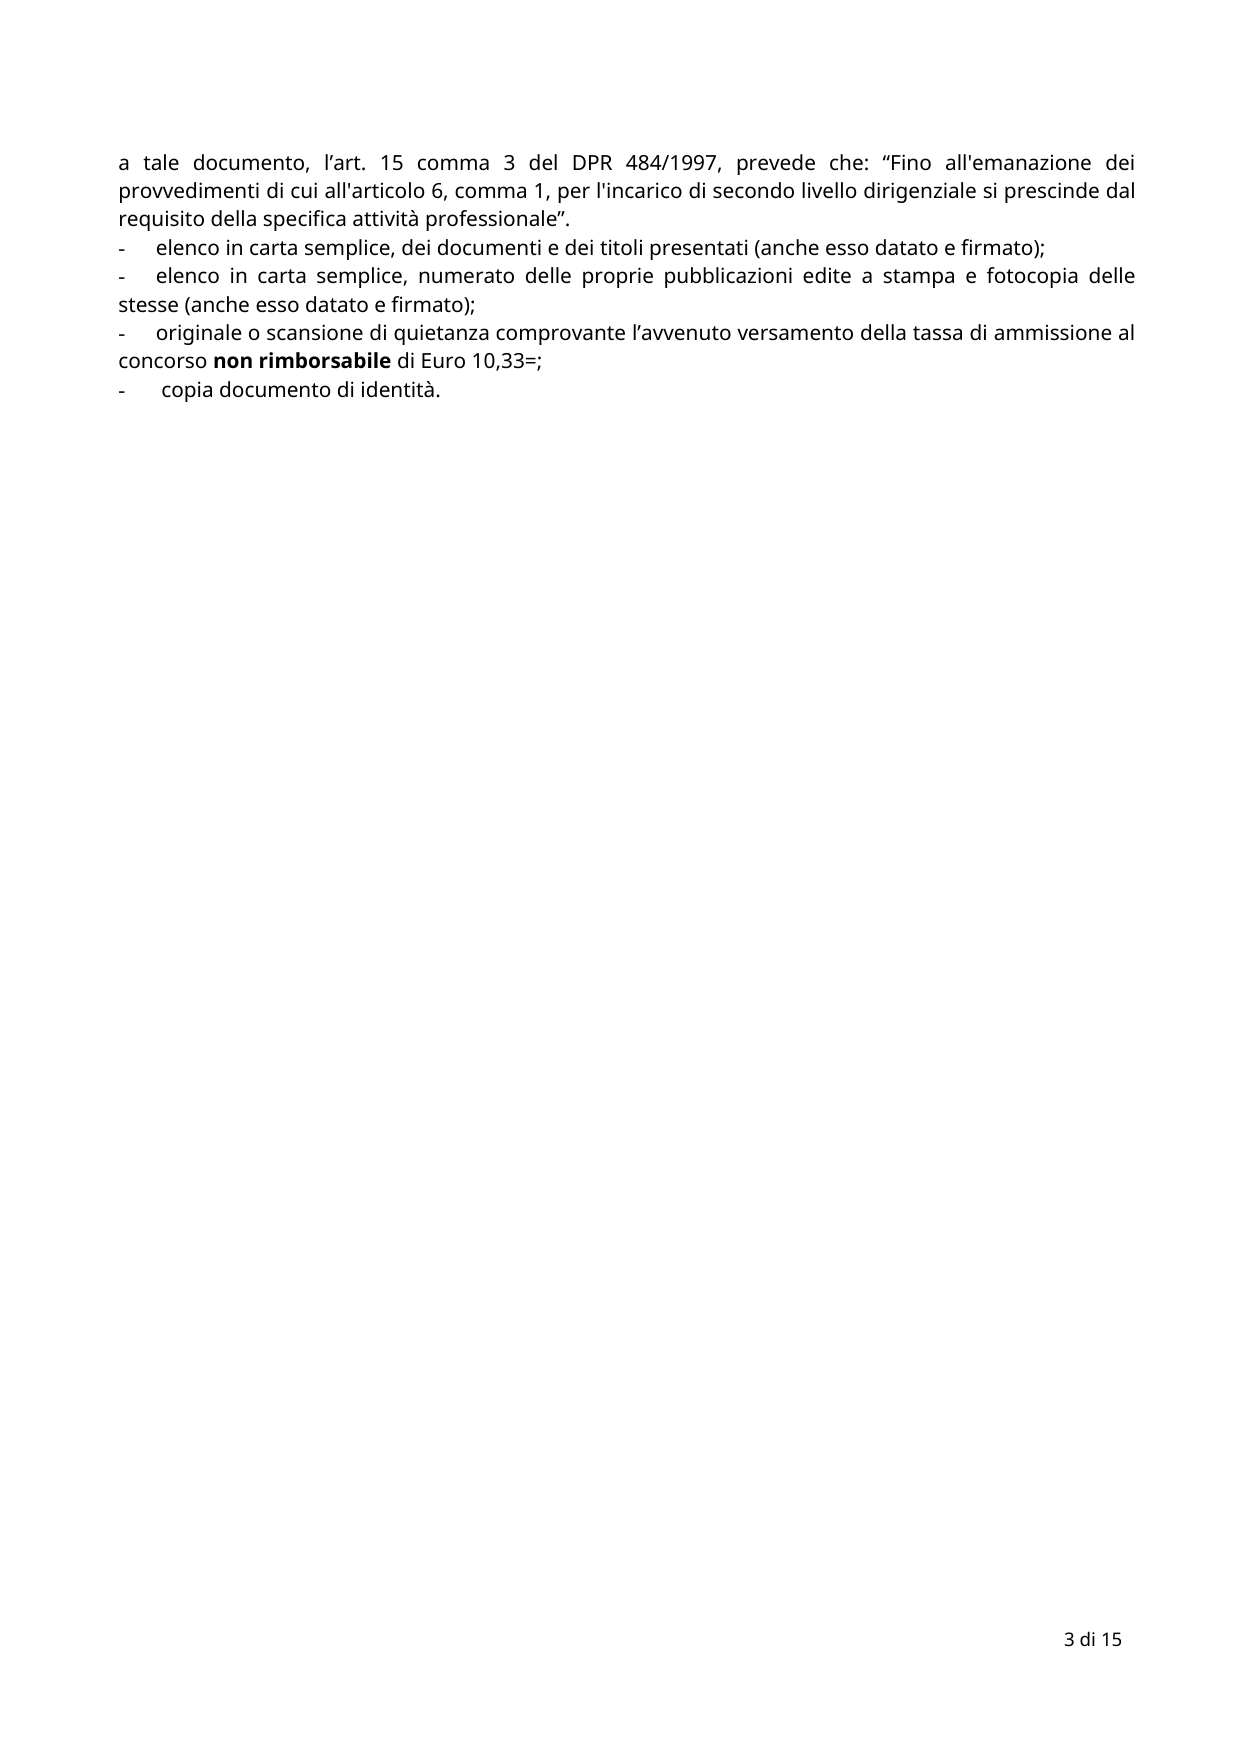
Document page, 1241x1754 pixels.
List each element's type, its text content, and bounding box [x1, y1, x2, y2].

list elenco in carta semplice, dei documenti e dei titoli presentati (anche esso datato e firmato); [118, 233, 1137, 261]
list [118, 148, 1137, 233]
list originale o scansione di quietanza comprovante l’avvenuto versamento della tassa di ammissione al concorso non rimborsabile di Euro 10,33=; [118, 318, 1137, 375]
list elenco in carta semplice, numerato delle proprie pubblicazioni edite a stampa e fotocopia delle stesse (anche esso datato e firmato); [118, 261, 1137, 318]
list copia documento di identità. [118, 375, 1137, 403]
